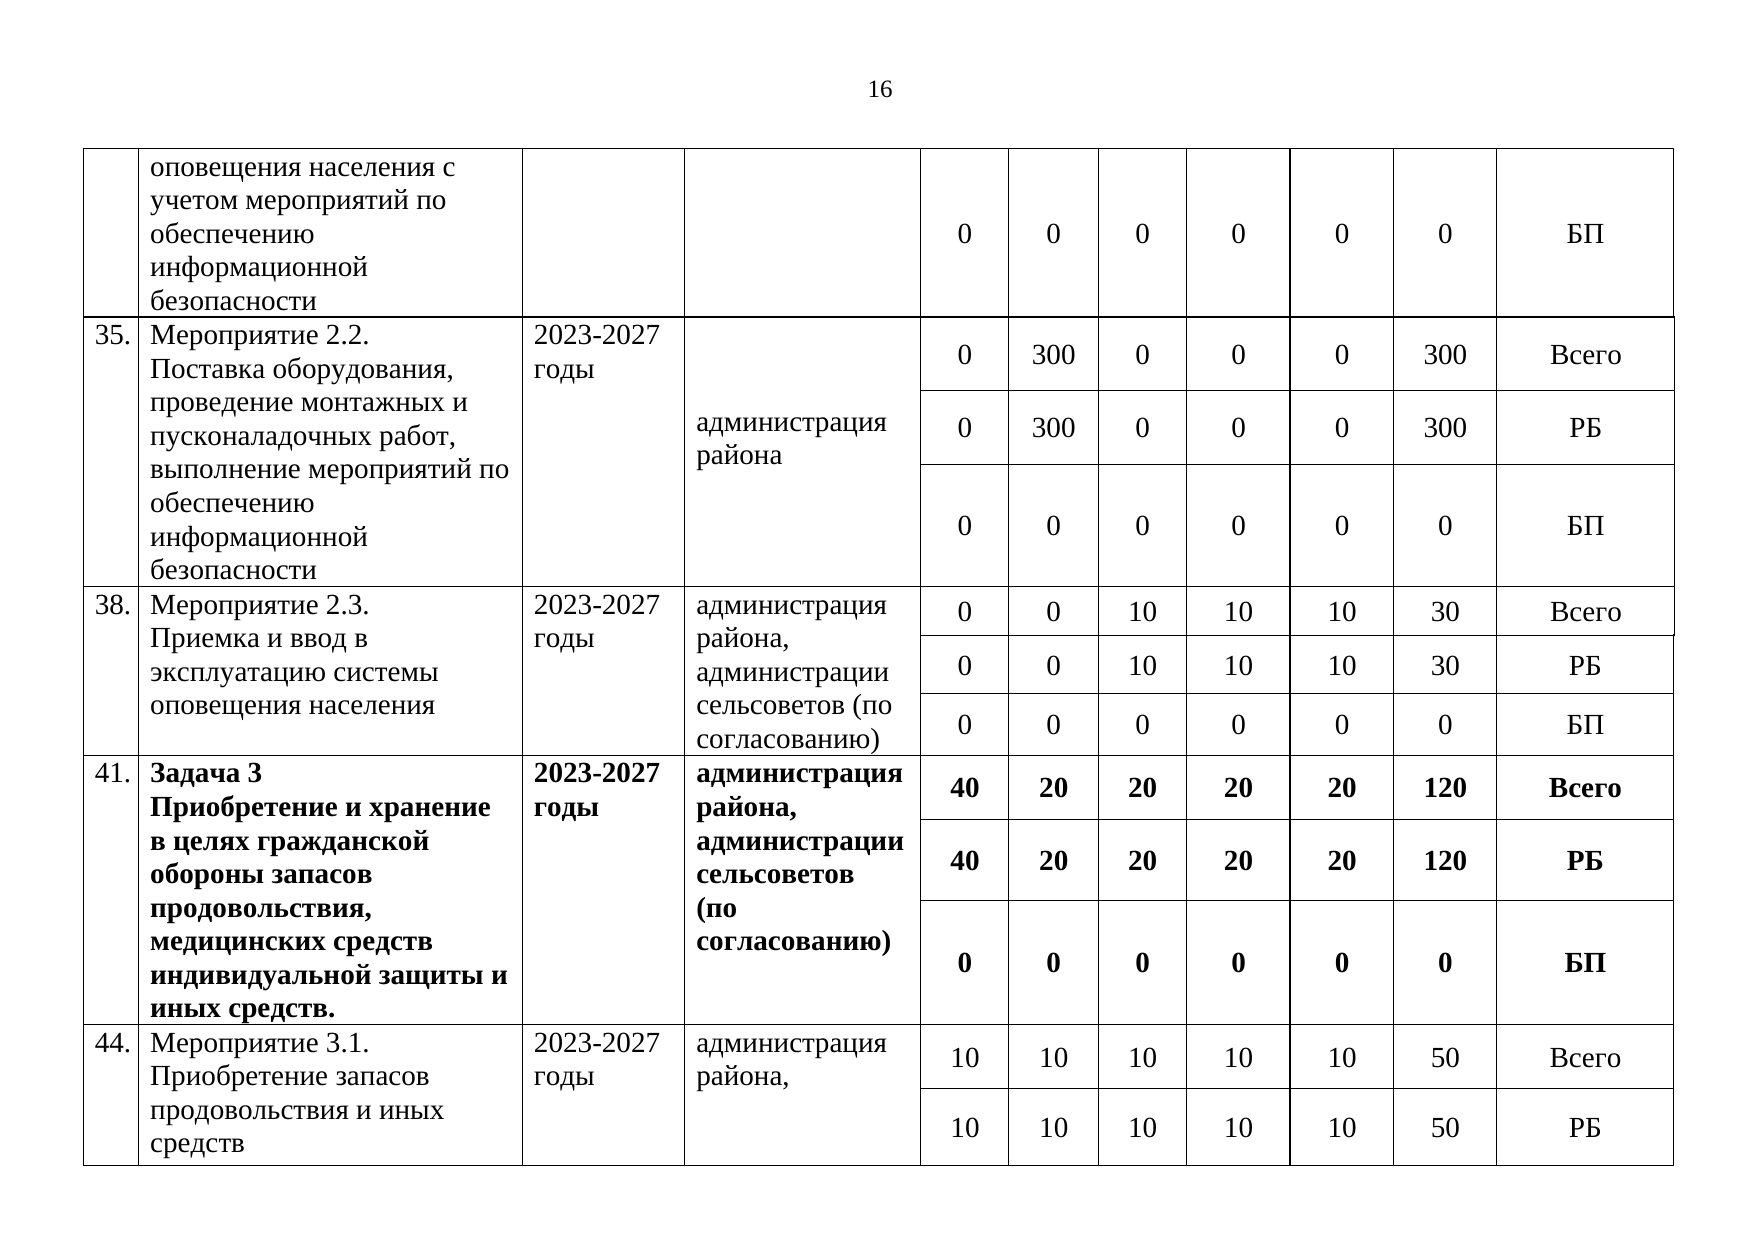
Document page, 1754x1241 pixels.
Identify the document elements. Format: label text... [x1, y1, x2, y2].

table_cell 0 [1099, 391, 1186, 464]
table_cell 0 [921, 694, 1008, 754]
table_cell 0 [1099, 149, 1186, 316]
table_cell 50 [1394, 1025, 1496, 1088]
table_cell 30 [1394, 587, 1496, 635]
table_cell 120 [1394, 756, 1496, 819]
table_cell 10 [921, 1025, 1008, 1088]
table_cell Всего [1497, 756, 1673, 819]
table_cell 2023-2027 годы [523, 318, 684, 586]
table_cell 0 [1099, 318, 1186, 390]
table_cell РБ [1497, 391, 1674, 464]
table_cell 10 [921, 1089, 1008, 1165]
table_cell 0 [921, 636, 1008, 693]
table_cell 300 [1394, 318, 1496, 390]
table_cell 10 [1291, 636, 1393, 693]
table_cell 0 [1394, 149, 1496, 316]
table_cell 20 [1009, 756, 1098, 819]
table_cell 0 [1099, 465, 1186, 586]
table_cell администрация района [685, 318, 920, 586]
table_cell 50 [1394, 1089, 1496, 1165]
table_cell 300 [1009, 318, 1098, 390]
table_cell 0 [1291, 465, 1393, 586]
table_cell Мероприятие 2.2. Поставка оборудования, проведение монтажных и пусконаладочных работ, выполнение мероприятий по обеспечению информационной безопасности [139, 318, 522, 586]
table_cell 10 [1187, 1089, 1289, 1165]
table_cell [84, 756, 138, 1024]
table_cell 0 [1187, 901, 1289, 1024]
table_cell 40 [921, 820, 1008, 900]
table_cell 0 [1009, 694, 1098, 754]
table_cell 10 [1187, 1025, 1289, 1088]
table_cell Всего [1497, 587, 1674, 635]
table_cell 0 [1291, 694, 1393, 754]
table_cell БП [1497, 694, 1673, 754]
table_cell 0 [921, 318, 1008, 390]
table_cell 10 [1099, 587, 1186, 635]
table_cell 10 [1009, 1089, 1098, 1165]
table_cell РБ [1497, 636, 1673, 693]
table_cell 0 [1187, 318, 1289, 390]
table_cell [84, 1025, 138, 1165]
table_cell 2023-2027 годы [523, 587, 684, 754]
table_cell 0 [1009, 901, 1098, 1024]
table_cell Мероприятие 3.1. Приобретение запасов продовольствия и иных средств [139, 1025, 522, 1165]
table_cell 0 [921, 149, 1008, 316]
table_cell 10 [1187, 636, 1289, 693]
table_cell 30 [1394, 636, 1496, 693]
table_cell Задача 3 Приобретение и хранение в целях гражданской обороны запасов продовольствия, медицинских средств индивидуальной защиты и иных средств. [139, 756, 522, 1024]
table_cell 0 [1394, 694, 1496, 754]
table_cell Мероприятие 2.3. Приемка и ввод в эксплуатацию системы оповещения населения [139, 587, 522, 754]
table_cell 0 [1009, 587, 1098, 635]
table_cell РБ [1497, 1089, 1673, 1165]
table_cell 0 [1291, 318, 1393, 390]
table_cell 10 [1291, 1025, 1393, 1088]
table_cell 10 [1099, 1025, 1186, 1088]
table_cell 0 [921, 465, 1008, 586]
table_cell 20 [1009, 820, 1098, 900]
table_cell 40 [921, 756, 1008, 819]
table_cell 2023-2027 годы [523, 1025, 684, 1165]
table_cell 10 [1291, 587, 1393, 635]
table_cell 20 [1187, 820, 1289, 900]
table_cell 0 [1291, 391, 1393, 464]
table_cell БП [1497, 149, 1673, 316]
table_cell 120 [1394, 820, 1496, 900]
table_cell 20 [1099, 756, 1186, 819]
table_cell РБ [1497, 820, 1673, 900]
table_cell администрация района, администрации сельсоветов (по согласованию) [685, 587, 920, 754]
table_cell 0 [1394, 465, 1496, 586]
table_cell 0 [1099, 901, 1186, 1024]
table_cell 0 [1009, 149, 1098, 316]
table_cell 0 [1099, 694, 1186, 754]
table_cell [84, 587, 138, 754]
table_cell 10 [1099, 636, 1186, 693]
table_cell 0 [1009, 636, 1098, 693]
table_cell 0 [1187, 465, 1289, 586]
table_cell 20 [1187, 756, 1289, 819]
table_cell 0 [1394, 901, 1496, 1024]
table_cell 10 [1099, 1089, 1186, 1165]
table_cell 0 [1187, 694, 1289, 754]
table_cell Всего [1497, 1025, 1673, 1088]
table_cell 10 [1009, 1025, 1098, 1088]
table_cell Всего [1497, 318, 1674, 390]
table_cell 0 [1187, 149, 1289, 316]
table_cell 2023-2027 годы [523, 756, 684, 1024]
table_cell 0 [1009, 465, 1098, 586]
table_cell 20 [1099, 820, 1186, 900]
table_cell 0 [1291, 901, 1393, 1024]
table_cell 0 [921, 391, 1008, 464]
table_cell администрация района, администрации сельсоветов (по согласованию) [685, 756, 920, 1024]
table_cell 10 [1187, 587, 1289, 635]
table_cell БП [1497, 901, 1673, 1024]
table_cell 300 [1394, 391, 1496, 464]
table_cell 20 [1291, 756, 1393, 819]
table_cell [84, 318, 138, 586]
table_cell 10 [1291, 1089, 1393, 1165]
table_cell БП [1497, 465, 1674, 586]
table_cell 0 [1187, 391, 1289, 464]
table_cell 0 [1291, 149, 1393, 316]
table_cell 300 [1009, 391, 1098, 464]
table_cell 0 [921, 901, 1008, 1024]
table_cell 20 [1291, 820, 1393, 900]
table_cell 0 [921, 587, 1008, 635]
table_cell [685, 1025, 920, 1165]
